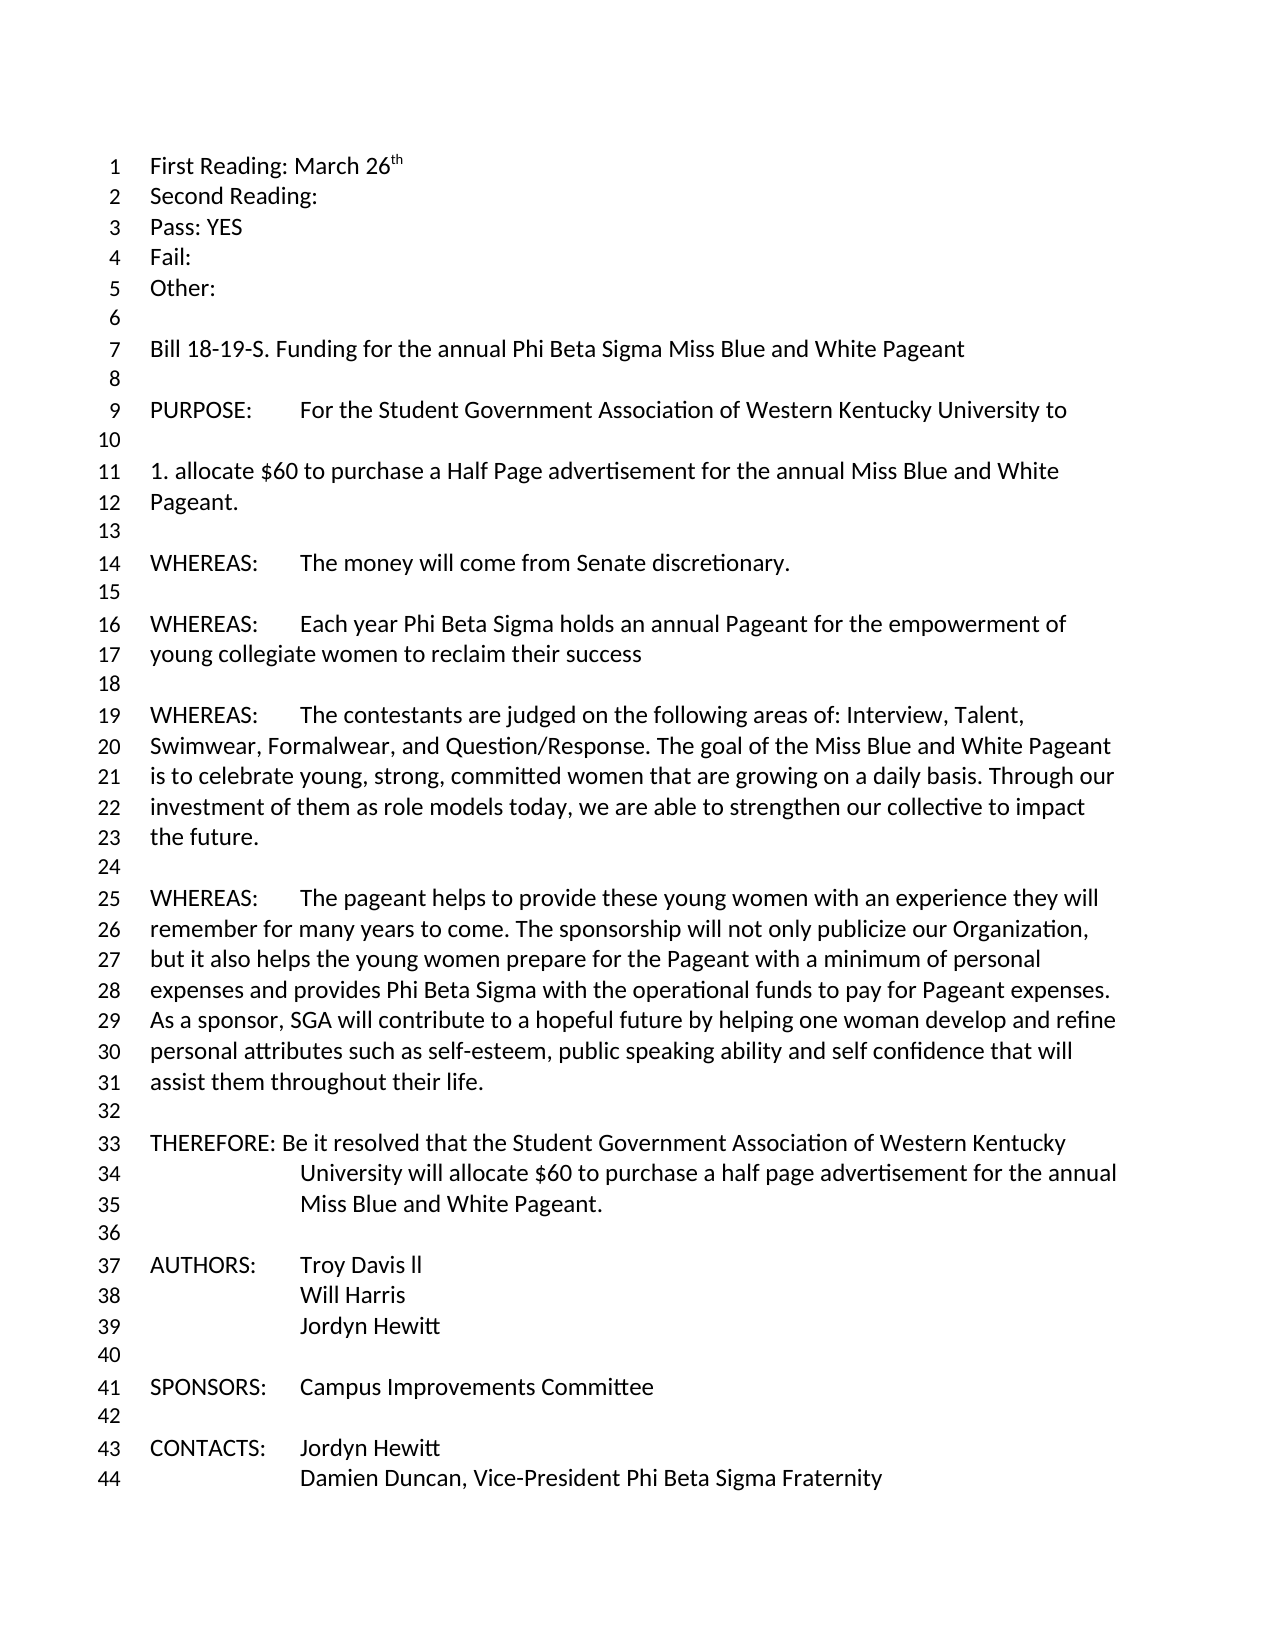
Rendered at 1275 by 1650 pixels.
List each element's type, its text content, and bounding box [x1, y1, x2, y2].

text University will allocate $60 to purchase a half page advertisement for the annual Miss Blue and White Pageant. [300, 1157, 1125, 1218]
text WHEREAS: The money will come from Senate discretionary. [150, 547, 1125, 577]
text Damien Duncan, Vice-President Phi Beta Sigma Fraternity [225, 1462, 1125, 1493]
text Other: [150, 272, 1125, 303]
text SPONSORS: Campus Improvements Committee [150, 1371, 1125, 1401]
text 1. allocate $60 to purchase a Half Page advertisement for the annual Miss Blue and White Pageant. [150, 455, 1125, 516]
text Pass: YES [150, 211, 1125, 242]
text Second Reading: [150, 181, 1125, 211]
text WHEREAS: The contestants are judged on the following areas of: Interview, Talent, Swimwear, Formalwear, and Question/Response. The goal of the Miss Blue and White Pageant is to celebrate young, strong, committed women that are growing on a daily basis. Through our investment of them as role models today, we are able to strengthen our collective to impact the future. [150, 699, 1125, 852]
text PURPOSE: For the Student Government Association of Western Kentucky University to [150, 394, 1125, 425]
text Jordyn Hewitt [225, 1310, 1125, 1340]
text First Reading: March 26th [150, 150, 1125, 181]
text AUTHORS: Troy Davis ll [150, 1249, 1125, 1279]
text Fail: [150, 242, 1125, 272]
text CONTACTS: Jordyn Hewitt [150, 1432, 1125, 1462]
text Will Harris [225, 1279, 1125, 1310]
text THEREFORE: Be it resolved that the Student Government Association of Western Kentucky [150, 1127, 1125, 1157]
text WHEREAS: The pageant helps to provide these young women with an experience they will remember for many years to come. The sponsorship will not only publicize our Organization, but it also helps the young women prepare for the Pageant with a minimum of personal expenses and provides Phi Beta Sigma with the operational funds to pay for Pageant expenses. As a sponsor, SGA will contribute to a hopeful future by helping one woman develop and refine personal attributes such as self-esteem, public speaking ability and self confidence that will assist them throughout their life. [150, 882, 1125, 1096]
text Bill 18-19-S. Funding for the annual Phi Beta Sigma Miss Blue and White Pageant [150, 333, 1125, 364]
text WHEREAS: Each year Phi Beta Sigma holds an annual Pageant for the empowerment of young collegiate women to reclaim their success [150, 608, 1125, 669]
